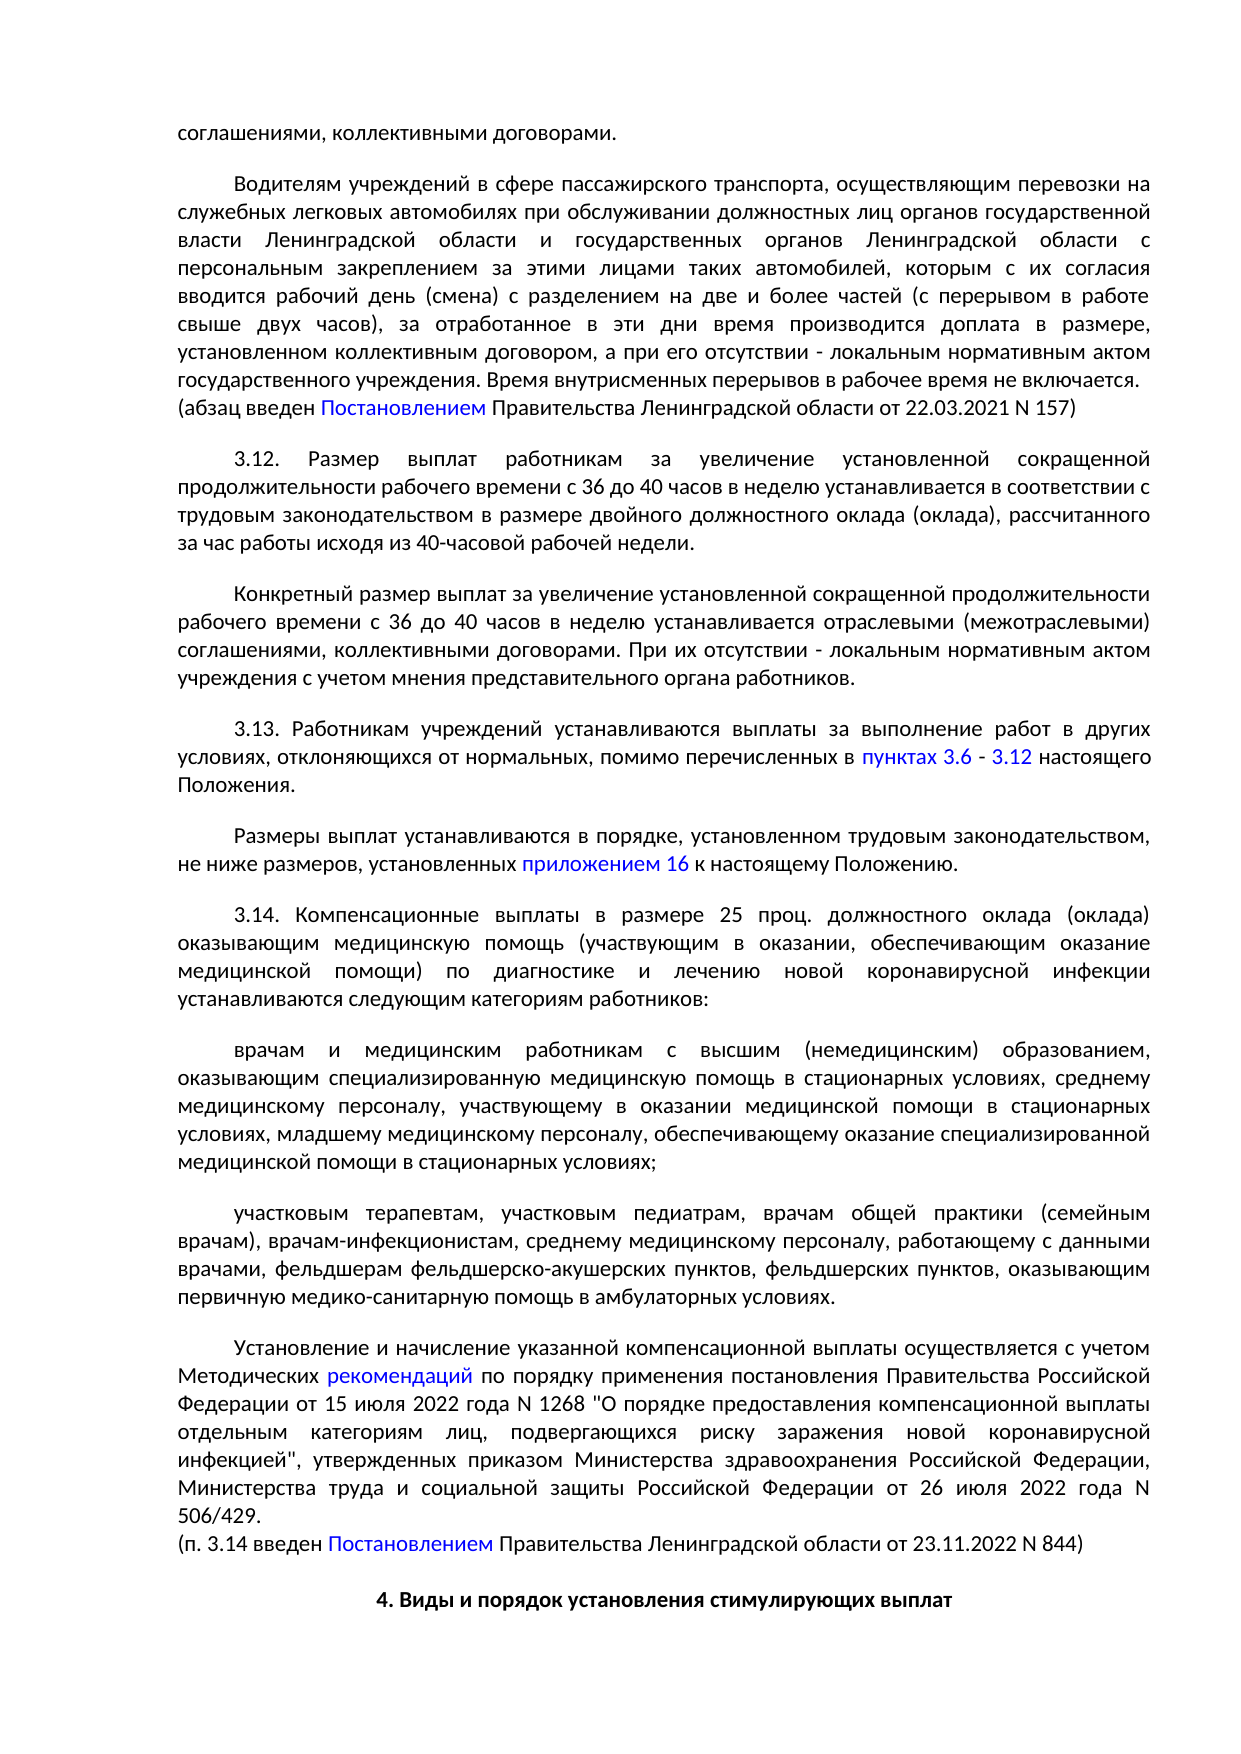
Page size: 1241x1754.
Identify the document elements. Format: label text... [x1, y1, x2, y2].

text (абзац введен Постановлением Правительства Ленинградской области от 22.03.2021 N 157) [177, 393, 1152, 421]
text врачам и медицинским работникам с высшим (немедицинским) образованием, оказывающим специализированную медицинскую помощь в стационарных условиях, среднему медицинскому персоналу, участвующему в оказании медицинской помощи в стационарных условиях, младшему медицинскому персоналу, обеспечивающему оказание специализированной медицинской помощи в стационарных условиях; [177, 1035, 1152, 1175]
text (п. 3.14 введен Постановлением Правительства Ленинградской области от 23.11.2022 N 844) [177, 1529, 1152, 1557]
text Водителям учреждений в сфере пассажирского транспорта, осуществляющим перевозки на служебных легковых автомобилях при обслуживании должностных лиц органов государственной власти Ленинградской области и государственных органов Ленинградской области с персональным закреплением за этими лицами таких автомобилей, которым с их согласия вводится рабочий день (смена) с разделением на две и более частей (с перерывом в работе свыше двух часов), за отработанное в эти дни время производится доплата в размере, установленном коллективным договором, а при его отсутствии - локальным нормативным актом государственного учреждения. Время внутрисменных перерывов в рабочее время не включается. [177, 169, 1152, 393]
title 4. Виды и порядок установления стимулирующих выплат [177, 1585, 1152, 1613]
text участковым терапевтам, участковым педиатрам, врачам общей практики (семейным врачам), врачам-инфекционистам, среднему медицинскому персоналу, работающему с данными врачами, фельдшерам фельдшерско-акушерских пунктов, фельдшерских пунктов, оказывающим первичную медико-санитарную помощь в амбулаторных условиях. [177, 1198, 1152, 1310]
text 3.14. Компенсационные выплаты в размере 25 проц. должностного оклада (оклада) оказывающим медицинскую помощь (участвующим в оказании, обеспечивающим оказание медицинской помощи) по диагностике и лечению новой коронавирусной инфекции устанавливаются следующим категориям работников: [177, 900, 1152, 1012]
text Конкретный размер выплат за увеличение установленной сокращенной продолжительности рабочего времени с 36 до 40 часов в неделю устанавливается отраслевыми (межотраслевыми) соглашениями, коллективными договорами. При их отсутствии - локальным нормативным актом учреждения с учетом мнения представительного органа работников. [177, 579, 1152, 691]
text Размеры выплат устанавливаются в порядке, установленном трудовым законодательством, не ниже размеров, установленных приложением 16 к настоящему Положению. [177, 821, 1152, 877]
text Установление и начисление указанной компенсационной выплаты осуществляется с учетом Методических рекомендаций по порядку применения постановления Правительства Российской Федерации от 15 июля 2022 года N 1268 "О порядке предоставления компенсационной выплаты отдельным категориям лиц, подвергающихся риску заражения новой коронавирусной инфекцией", утвержденных приказом Министерства здравоохранения Российской Федерации, Министерства труда и социальной защиты Российской Федерации от 26 июля 2022 года N 506/429. [177, 1333, 1152, 1529]
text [177, 118, 1152, 146]
text 3.13. Работникам учреждений устанавливаются выплаты за выполнение работ в других условиях, отклоняющихся от нормальных, помимо перечисленных в пунктах 3.6 - 3.12 настоящего Положения. [177, 714, 1152, 798]
text 3.12. Размер выплат работникам за увеличение установленной сокращенной продолжительности рабочего времени с 36 до 40 часов в неделю устанавливается в соответствии с трудовым законодательством в размере двойного должностного оклада (оклада), рассчитанного за час работы исходя из 40-часовой рабочей недели. [177, 444, 1152, 556]
